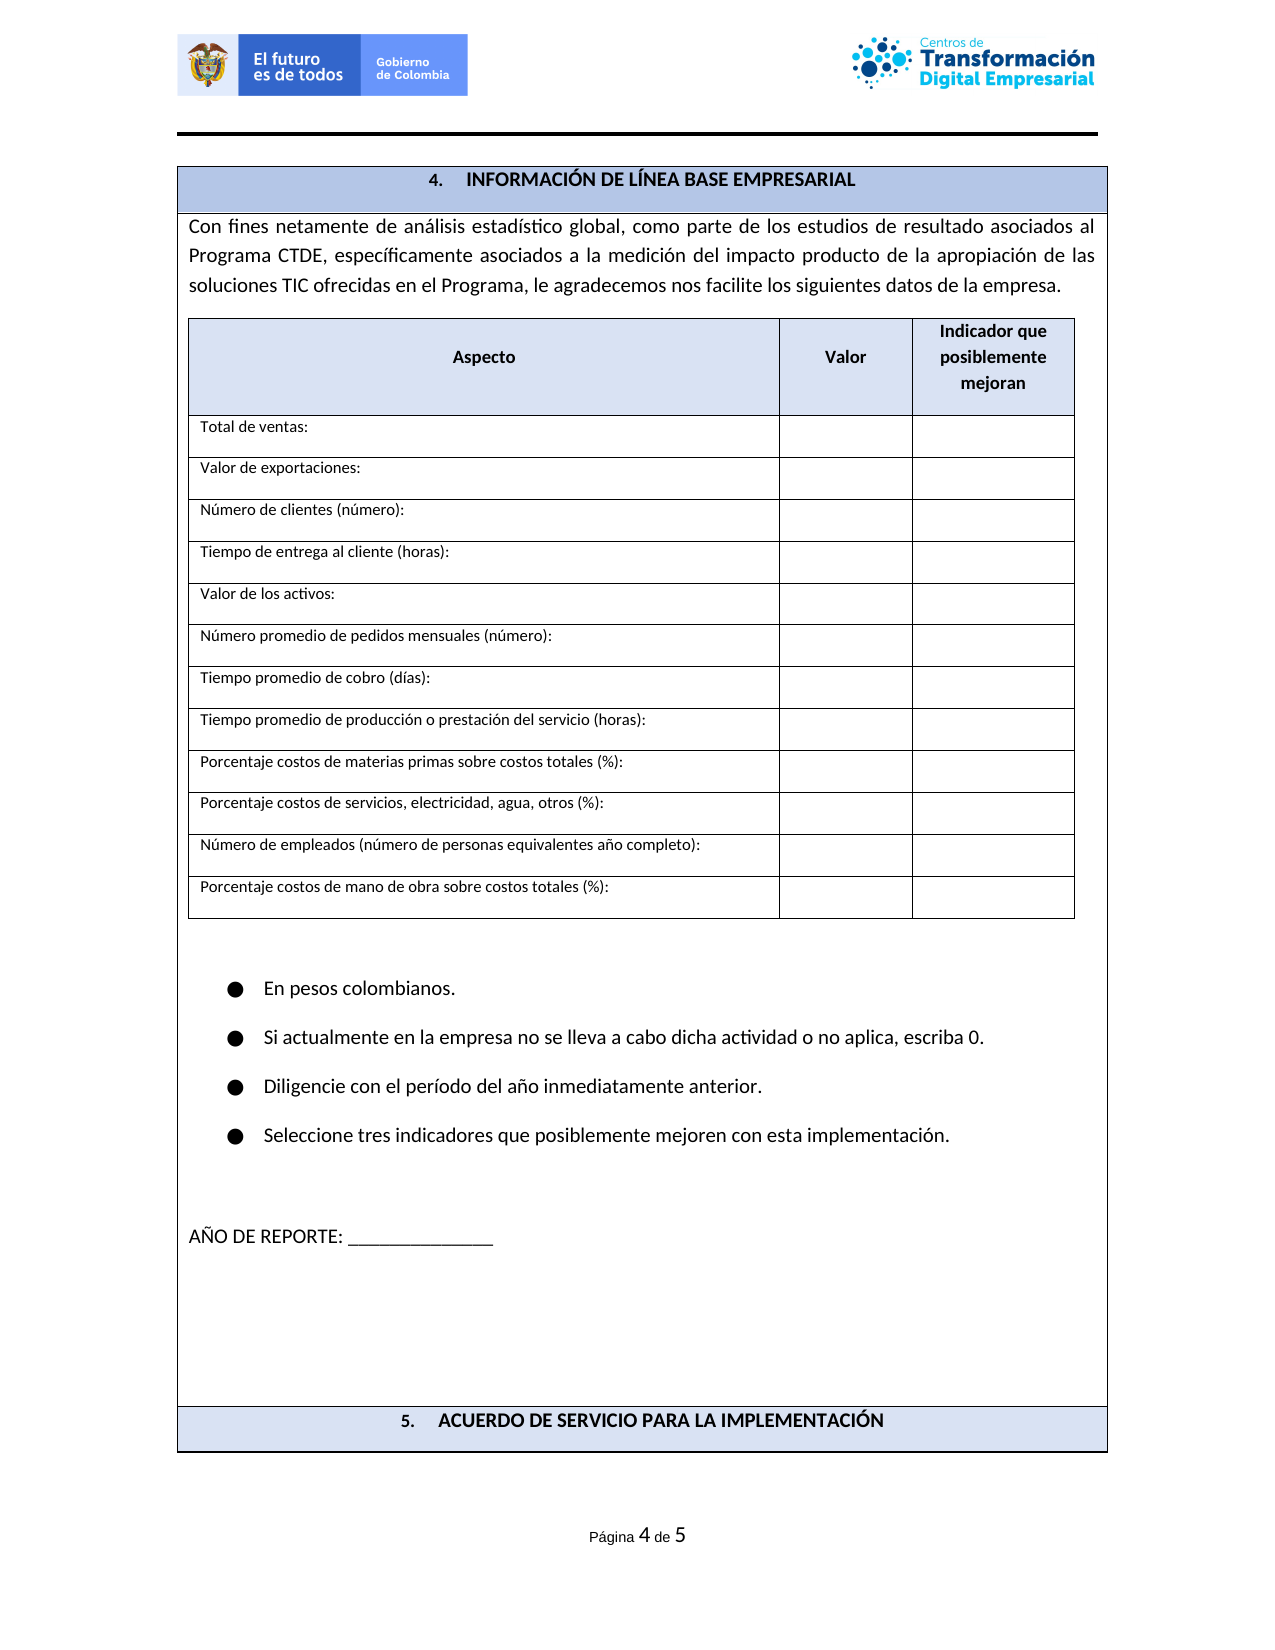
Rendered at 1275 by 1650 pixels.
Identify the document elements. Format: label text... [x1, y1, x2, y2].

picture [177, 34, 468, 96]
table_header INFORMACIÓN DE LÍNEA BASE EMPRESARIAL [178, 167, 1107, 212]
table_cell ACUERDO DE SERVICIO PARA LA IMPLEMENTACIÓN [178, 1407, 1107, 1451]
picture [849, 33, 1098, 96]
table_cell Con fines netamente de análisis estadístico global, como parte de los estudios de resultado asociados al Programa CTDE, específicamente asociados a la medición del impacto producto de la apropiación de las soluciones TIC ofrecidas en el Programa, le agradecemos nos facilite los siguientes datos de la empresa. En pesos colombianos. Si actualmente en la empresa no se lleva a cabo dicha actividad o no aplica, escriba 0. Diligencie con el período del año inmediatamente anterior. Seleccione tres indicadores que posiblemente mejoren con esta implementación. AÑO DE REPORTE: ______________ [178, 214, 1107, 1406]
